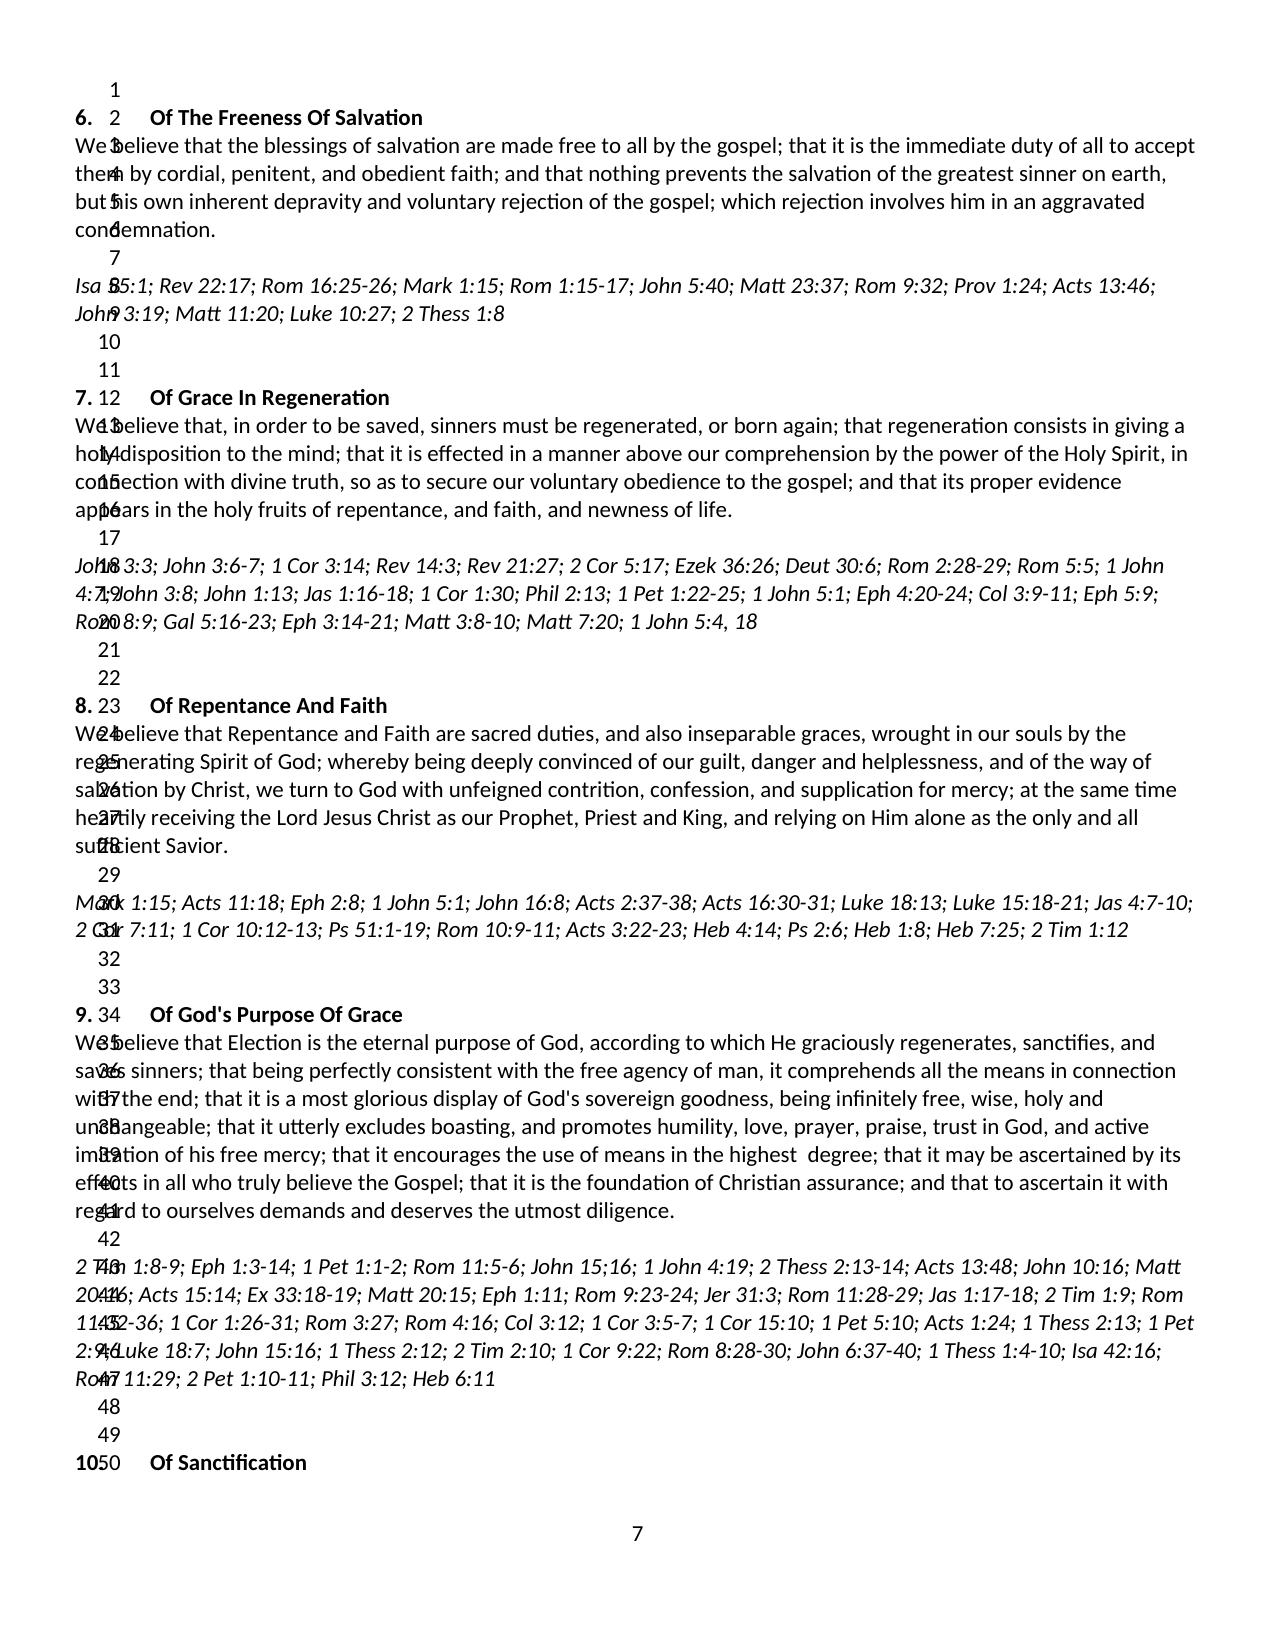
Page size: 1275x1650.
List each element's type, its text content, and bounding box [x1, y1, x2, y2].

text 6. Of The Freeness Of Salvation [75, 103, 1200, 131]
text We believe that the blessings of salvation are made free to all by the gospel; that it is the immediate duty of all to accept them by cordial, penitent, and obedient faith; and that nothing prevents the salvation of the greatest sinner on earth, but his own inherent depravity and voluntary rejection of the gospel; which rejection involves him in an aggravated condemnation. [75, 131, 1200, 243]
text We believe that Repentance and Faith are sacred duties, and also inseparable graces, wrought in our souls by the regenerating Spirit of God; whereby being deeply convinced of our guilt, danger and helplessness, and of the way of salvation by Christ, we turn to God with unfeigned contrition, confession, and supplication for mercy; at the same time heartily receiving the Lord Jesus Christ as our Prophet, Priest and King, and relying on Him alone as the only and all sufficient Savior. [75, 719, 1200, 859]
text 10. Of Sanctification [75, 1448, 1200, 1476]
text Mark 1:15; Acts 11:18; Eph 2:8; 1 John 5:1; John 16:8; Acts 2:37-38; Acts 16:30-31; Luke 18:13; Luke 15:18-21; Jas 4:7-10; 2 Cor 7:11; 1 Cor 10:12-13; Ps 51:1-19; Rom 10:9-11; Acts 3:22-23; Heb 4:14; Ps 2:6; Heb 1:8; Heb 7:25; 2 Tim 1:12 [75, 888, 1200, 944]
text Isa 55:1; Rev 22:17; Rom 16:25-26; Mark 1:15; Rom 1:15-17; John 5:40; Matt 23:37; Rom 9:32; Prov 1:24; Acts 13:46; John 3:19; Matt 11:20; Luke 10:27; 2 Thess 1:8 [75, 271, 1200, 327]
text 7. Of Grace In Regeneration [75, 383, 1200, 411]
text John 3:3; John 3:6-7; 1 Cor 3:14; Rev 14:3; Rev 21:27; 2 Cor 5:17; Ezek 36:26; Deut 30:6; Rom 2:28-29; Rom 5:5; 1 John 4:7; John 3:8; John 1:13; Jas 1:16-18; 1 Cor 1:30; Phil 2:13; 1 Pet 1:22-25; 1 John 5:1; Eph 4:20-24; Col 3:9-11; Eph 5:9; Rom 8:9; Gal 5:16-23; Eph 3:14-21; Matt 3:8-10; Matt 7:20; 1 John 5:4, 18 [75, 551, 1200, 635]
text 9. Of God's Purpose Of Grace [75, 1000, 1200, 1028]
text We believe that Election is the eternal purpose of God, according to which He graciously regenerates, sanctifies, and saves sinners; that being perfectly consistent with the free agency of man, it comprehends all the means in connection with the end; that it is a most glorious display of God's sovereign goodness, being infinitely free, wise, holy and unchangeable; that it utterly excludes boasting, and promotes humility, love, prayer, praise, trust in God, and active imitation of his free mercy; that it encourages the use of means in the highest degree; that it may be ascertained by its effects in all who truly believe the Gospel; that it is the foundation of Christian assurance; and that to ascertain it with regard to ourselves demands and deserves the utmost diligence. [75, 1028, 1200, 1224]
text We believe that, in order to be saved, sinners must be regenerated, or born again; that regeneration consists in giving a holy disposition to the mind; that it is effected in a manner above our comprehension by the power of the Holy Spirit, in connection with divine truth, so as to secure our voluntary obedience to the gospel; and that its proper evidence appears in the holy fruits of repentance, and faith, and newness of life. [75, 411, 1200, 523]
text 2 Tim 1:8-9; Eph 1:3-14; 1 Pet 1:1-2; Rom 11:5-6; John 15;16; 1 John 4:19; 2 Thess 2:13-14; Acts 13:48; John 10:16; Matt 20:16; Acts 15:14; Ex 33:18-19; Matt 20:15; Eph 1:11; Rom 9:23-24; Jer 31:3; Rom 11:28-29; Jas 1:17-18; 2 Tim 1:9; Rom 11:32-36; 1 Cor 1:26-31; Rom 3:27; Rom 4:16; Col 3:12; 1 Cor 3:5-7; 1 Cor 15:10; 1 Pet 5:10; Acts 1:24; 1 Thess 2:13; 1 Pet 2:9; Luke 18:7; John 15:16; 1 Thess 2:12; 2 Tim 2:10; 1 Cor 9:22; Rom 8:28-30; John 6:37-40; 1 Thess 1:4-10; Isa 42:16; Rom 11:29; 2 Pet 1:10-11; Phil 3:12; Heb 6:11 [75, 1252, 1200, 1392]
text 8. Of Repentance And Faith [75, 691, 1200, 719]
